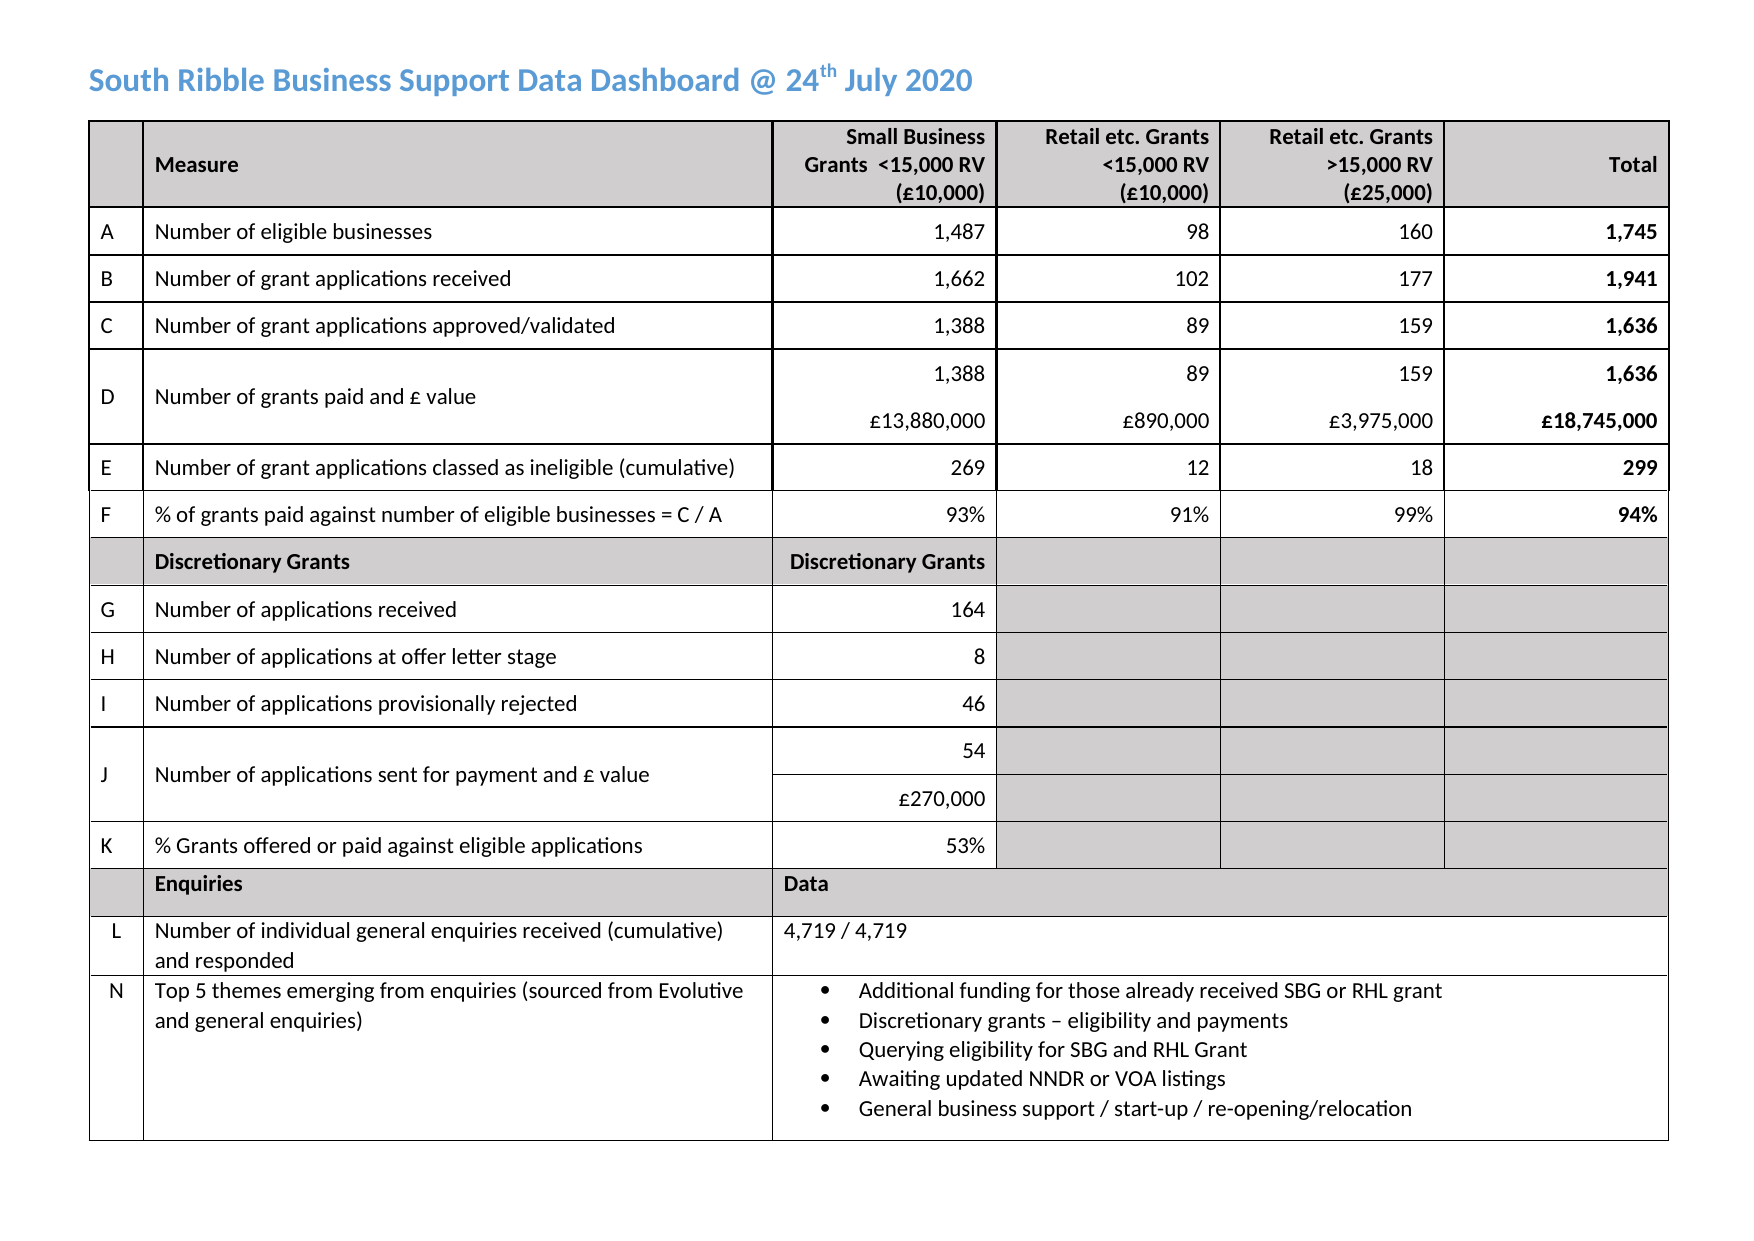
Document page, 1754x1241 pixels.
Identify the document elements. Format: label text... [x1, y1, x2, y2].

table_cell Number of grant applications approved/validated [144, 303, 771, 348]
table_cell J [90, 727, 143, 821]
table_cell £13,880,000 [774, 395, 995, 443]
table_cell 46 [773, 680, 996, 726]
table_header Total [1445, 122, 1668, 206]
table_header Retail etc. Grants >15,000 RV (£25,000) [1221, 122, 1443, 206]
table_cell £3,975,000 [1221, 395, 1443, 443]
table_cell Data [773, 868, 1668, 916]
table_cell % Grants offered or paid against eligible applications [144, 822, 772, 868]
table_cell 93% [773, 491, 996, 537]
table_cell A [90, 208, 142, 253]
table_cell Top 5 themes emerging from enquiries (sourced from Evolutive and general enquiries) [144, 976, 772, 1140]
table_cell F [90, 491, 143, 537]
table_cell [997, 680, 1220, 726]
table_cell 1,636 [1445, 303, 1668, 348]
table_cell 99% [1221, 491, 1444, 537]
table_cell [1445, 821, 1668, 868]
table_cell B [90, 256, 142, 301]
table_cell 94% [1445, 490, 1668, 537]
table_header Measure [144, 122, 771, 206]
table_cell [1221, 586, 1444, 632]
table_cell [1445, 537, 1668, 584]
table_cell 89 [998, 303, 1219, 348]
table_cell [1445, 774, 1668, 821]
table_cell 160 [1221, 208, 1443, 253]
table_cell % of grants paid against number of eligible businesses = C / A [144, 491, 772, 537]
table_cell [1445, 726, 1668, 774]
table_cell 269 [774, 445, 995, 490]
table_cell C [90, 303, 142, 348]
table_cell 91% [997, 491, 1220, 537]
table_cell Number of grant applications received [144, 256, 771, 301]
table_cell I [90, 680, 143, 726]
table_cell £890,000 [998, 395, 1219, 443]
table_header [90, 122, 142, 206]
table_cell 159 [1221, 303, 1443, 348]
table_cell D [90, 350, 142, 443]
table_cell Number of applications provisionally rejected [144, 680, 772, 726]
table_cell [997, 822, 1220, 868]
table_cell Number of individual general enquiries received (cumulative) and responded [144, 917, 772, 975]
table_cell [1221, 633, 1444, 679]
table_header Retail etc. Grants <15,000 RV (£10,000) [998, 122, 1219, 206]
table_cell Number of eligible businesses [144, 208, 771, 253]
table_cell 1,662 [774, 256, 995, 301]
table_cell [1445, 632, 1668, 679]
table_cell [1445, 585, 1668, 632]
table_cell £18,745,000 [1445, 395, 1668, 443]
table_cell 102 [998, 256, 1219, 301]
table_cell [1221, 728, 1444, 774]
table_cell H [90, 633, 143, 679]
table_cell 299 [1445, 445, 1668, 490]
table_cell [90, 538, 143, 584]
table_cell L [90, 917, 143, 975]
table_cell 1,636 [1445, 350, 1668, 395]
table_cell [997, 538, 1220, 584]
table_cell 1,745 [1445, 208, 1668, 253]
table_cell Number of grant applications classed as ineligible (cumulative) [144, 445, 771, 490]
table_cell [1221, 775, 1444, 821]
table_cell 4,719 / 4,719 [773, 916, 1668, 975]
table_cell 164 [773, 586, 996, 632]
text South Ribble Business Support Data Dashboard @ 24th July 2020 [89, 59, 1695, 100]
table_cell 54 [773, 728, 996, 774]
table_cell N [90, 976, 143, 1140]
table_cell K [90, 822, 143, 868]
table_cell Number of applications sent for payment and £ value [144, 728, 772, 821]
table_header Small Business Grants <15,000 RV (£10,000) [774, 122, 995, 206]
table_cell 12 [998, 445, 1219, 490]
table_cell 159 [1221, 350, 1443, 395]
table_cell [1445, 679, 1668, 726]
table_cell 1,388 [774, 303, 995, 348]
table_cell [997, 633, 1220, 679]
table_cell 98 [998, 208, 1219, 253]
table_cell Enquiries [144, 869, 772, 916]
table_cell Number of applications received [144, 586, 772, 632]
table_cell 177 [1221, 256, 1443, 301]
table_cell 1,388 [774, 350, 995, 395]
table_cell Discretionary Grants [144, 538, 772, 584]
table_cell [90, 869, 143, 916]
table_cell 18 [1221, 445, 1443, 490]
table_cell [1221, 680, 1444, 726]
table_cell 8 [773, 633, 996, 679]
table_cell 53% [773, 822, 996, 868]
table_cell E [90, 445, 142, 490]
table_cell Number of grants paid and £ value [144, 350, 771, 443]
table_cell [997, 775, 1220, 821]
table_cell 89 [998, 350, 1219, 395]
table_cell G [90, 586, 143, 632]
table_cell [997, 728, 1220, 774]
table_cell [1221, 822, 1444, 868]
table_cell Additional funding for those already received SBG or RHL grant Discretionary grants – eligibility and payments Querying eligibility for SBG and RHL Grant Awaiting updated NNDR or VOA listings General business support / start-up / re-opening/relocation [773, 975, 1668, 1140]
table_cell [997, 586, 1220, 632]
table_cell 1,941 [1445, 256, 1668, 301]
table_cell £270,000 [773, 775, 996, 821]
table_cell Discretionary Grants [773, 538, 996, 584]
table_cell [1221, 538, 1444, 584]
table_cell 1,487 [774, 208, 995, 253]
table_cell Number of applications at offer letter stage [144, 633, 772, 679]
